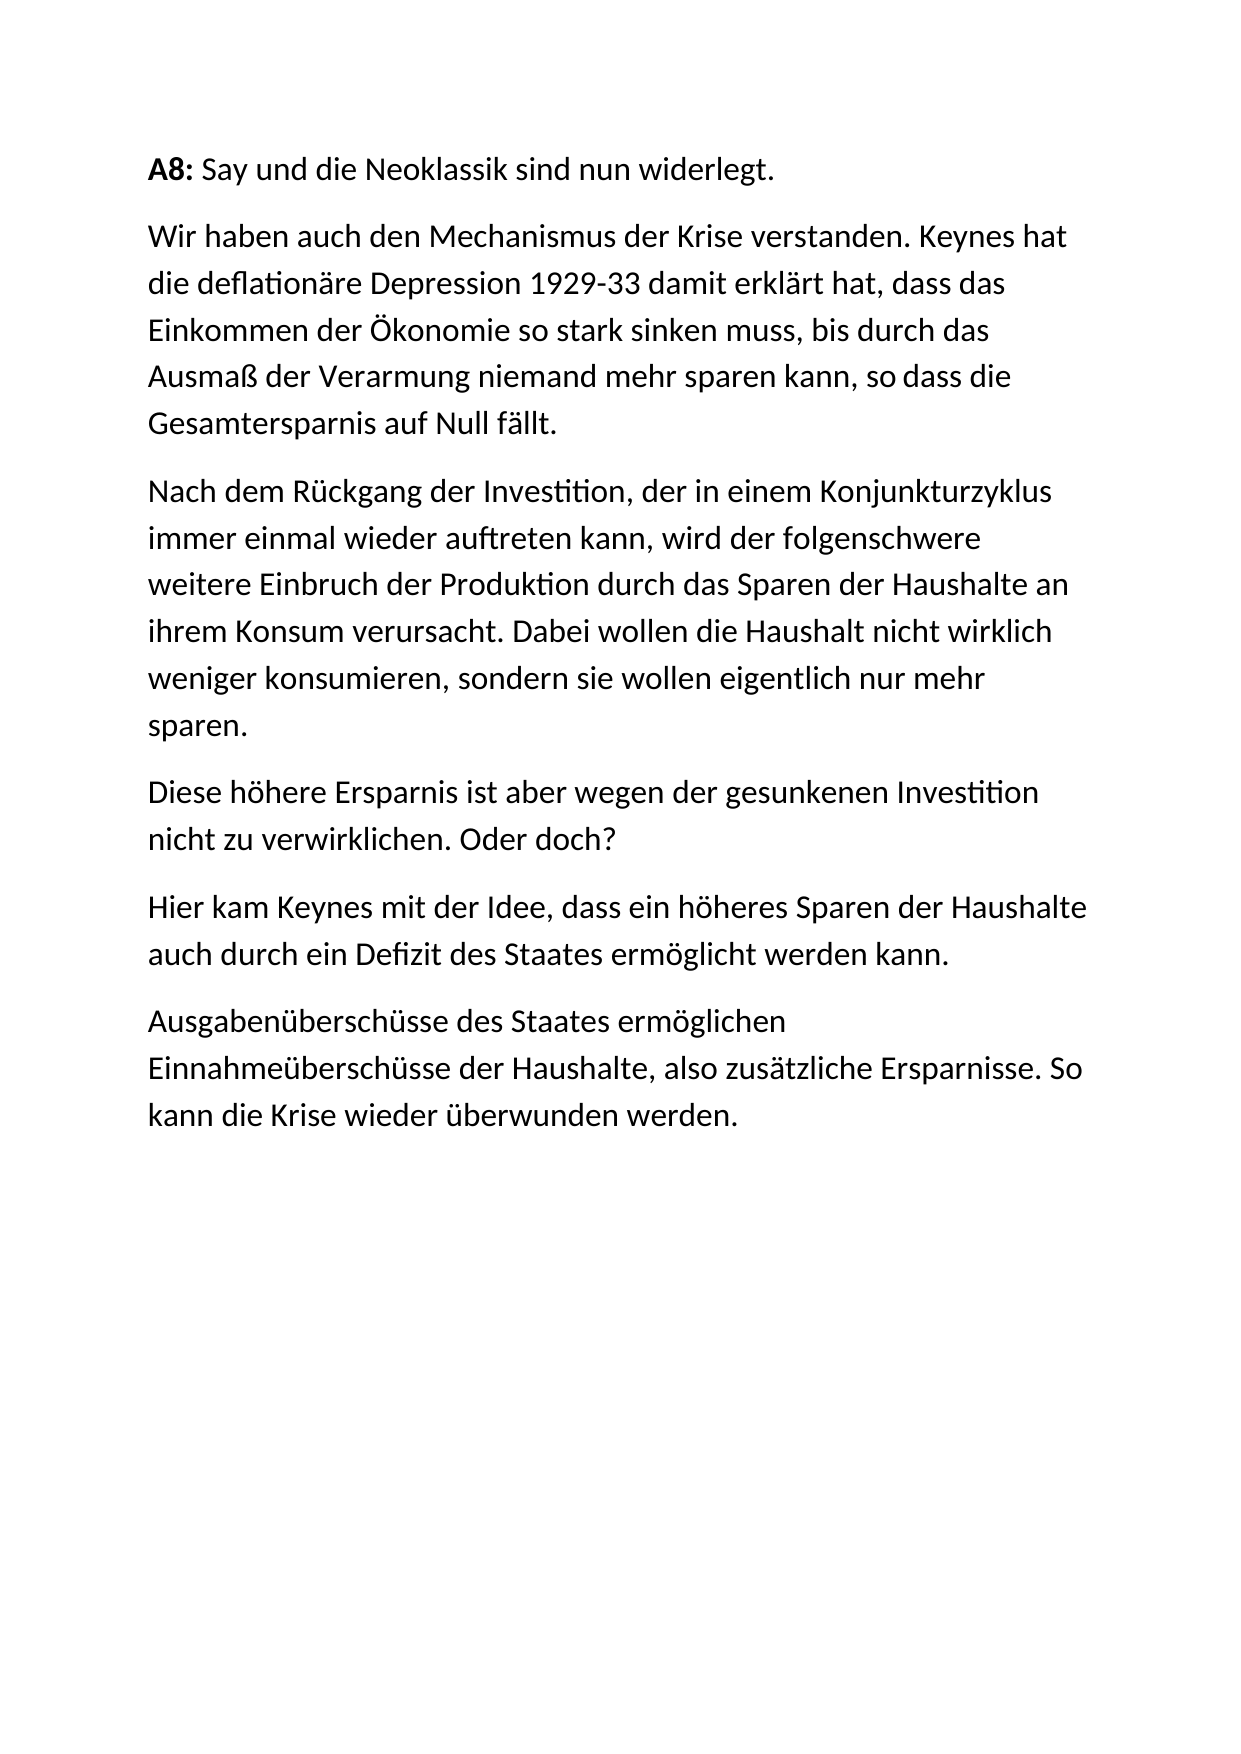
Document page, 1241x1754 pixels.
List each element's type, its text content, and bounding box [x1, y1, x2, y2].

text Wir haben auch den Mechanismus der Krise verstanden. Keynes hat die deflationäre Depression 1929-33 damit erklärt hat, dass das Einkommen der Ökonomie so stark sinken muss, bis durch das Ausmaß der Verarmung niemand mehr sparen kann, so dass die Gesamtersparnis auf Null fällt. [148, 215, 1093, 443]
text Diese höhere Ersparnis ist aber wegen der gesunkenen Investition nicht zu verwirklichen. Oder doch? [148, 771, 1093, 859]
text A8: Say und die Neoklassik sind nun widerlegt. [148, 148, 1093, 188]
text Hier kam Keynes mit der Idee, dass ein höheres Sparen der Haushalte auch durch ein Defizit des Staates ermöglicht werden kann. [148, 886, 1093, 973]
text Ausgabenüberschüsse des Staates ermöglichen Einnahmeüberschüsse der Haushalte, also zusätzliche Ersparnisse. So kann die Krise wieder überwunden werden. [148, 1000, 1093, 1134]
text Nach dem Rückgang der Investition, der in einem Konjunkturzyklus immer einmal wieder auftreten kann, wird der folgenschwere weitere Einbruch der Produktion durch das Sparen der Haushalte an ihrem Konsum verursacht. Dabei wollen die Haushalt nicht wirklich weniger konsumieren, sondern sie wollen eigentlich nur mehr sparen. [148, 470, 1093, 744]
